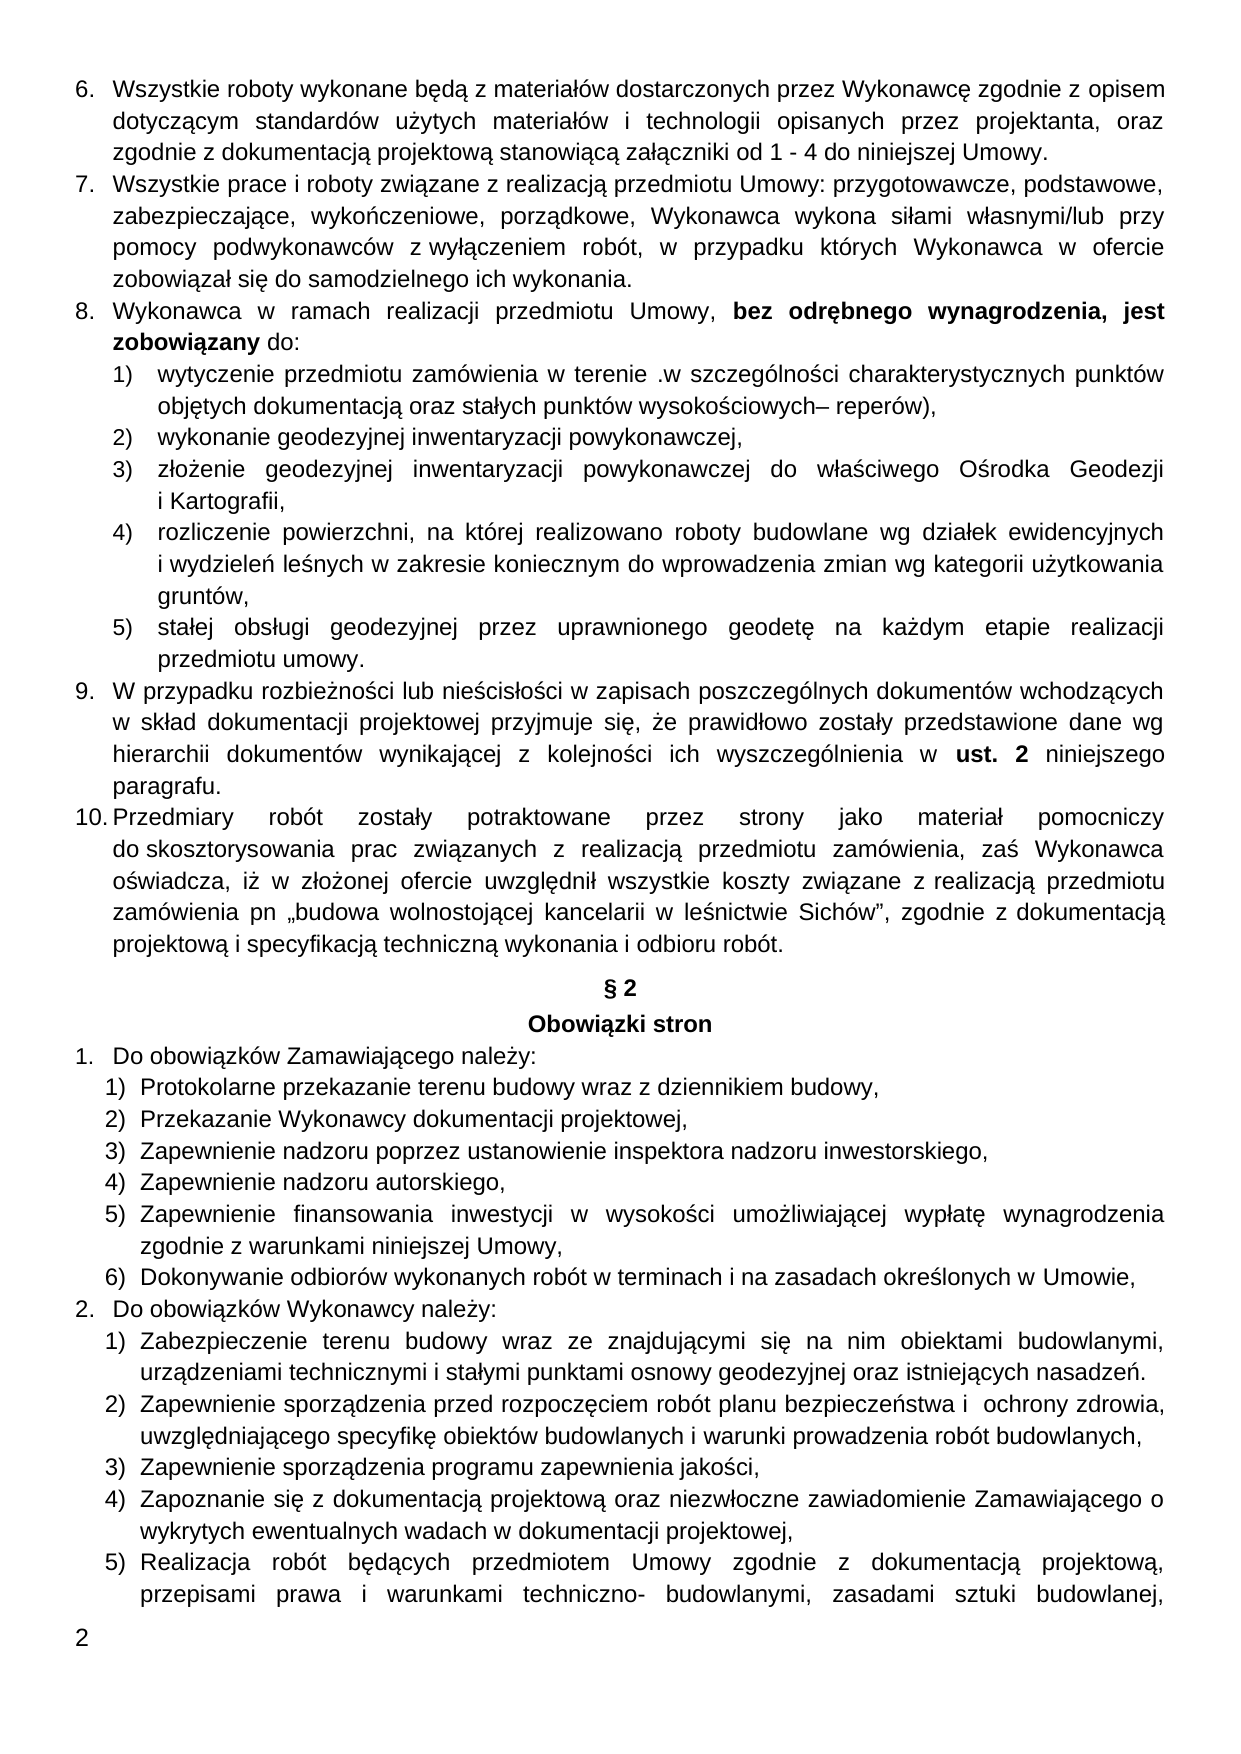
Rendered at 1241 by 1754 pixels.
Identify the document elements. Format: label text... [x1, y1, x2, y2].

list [104, 1548, 1165, 1608]
list Zapewnienie nadzoru poprzez ustanowienie inspektora nadzoru inwestorskiego, [104, 1137, 1165, 1164]
text Obowiązki stron [75, 1010, 1165, 1038]
list złożenie geodezyjnej inwentaryzacji powykonawczej do właściwego Ośrodka Geodezji i Kartografii, [112, 455, 1165, 514]
list Przekazanie Wykonawcy dokumentacji projektowej, [104, 1105, 1165, 1133]
list Wszystkie prace i roboty związane z realizacją przedmiotu Umowy: przygotowawcze, podstawowe, zabezpieczające, wykończeniowe, porządkowe, Wykonawca wykona siłami własnymi/lub przy pomocy podwykonawców z wyłączeniem robót, w przypadku których Wykonawca w ofercie zobowiązał się do samodzielnego ich wykonania. [75, 170, 1165, 293]
list Wszystkie roboty wykonane będą z materiałów dostarczonych przez Wykonawcę zgodnie z opisem dotyczącym standardów użytych materiałów i technologii opisanych przez projektanta, oraz zgodnie z dokumentacją projektową stanowiącą załączniki od 1 - 4 do niniejszej Umowy. [75, 75, 1165, 166]
list Do obowiązków Wykonawcy należy: [75, 1295, 1165, 1323]
list Zapewnienie sporządzenia przed rozpoczęciem robót planu bezpieczeństwa i ochrony zdrowia, uwzględniającego specyfikę obiektów budowlanych i warunki prowadzenia robót budowlanych, [104, 1390, 1165, 1449]
list Zapewnienie sporządzenia programu zapewnienia jakości, [104, 1453, 1165, 1481]
list Zapewnienie finansowania inwestycji w wysokości umożliwiającej wypłatę wynagrodzenia zgodnie z warunkami niniejszej Umowy, [104, 1200, 1165, 1259]
list Przedmiary robót zostały potraktowane przez strony jako materiał pomocniczy do skosztorysowania prac związanych z realizacją przedmiotu zamówienia, zaś Wykonawca oświadcza, iż w złożonej ofercie uwzględnił wszystkie koszty związane z realizacją przedmiotu zamówienia pn „budowa wolnostojącej kancelarii w leśnictwie Sichów”, zgodnie z dokumentacją projektową i specyfikacją techniczną wykonania i odbioru robót. [75, 803, 1165, 958]
list Wykonawca w ramach realizacji przedmiotu Umowy, bez odrębnego wynagrodzenia, jest zobowiązany do: [75, 297, 1165, 356]
list Zapoznanie się z dokumentacją projektową oraz niezwłoczne zawiadomienie Zamawiającego o wykrytych ewentualnych wadach w dokumentacji projektowej, [104, 1485, 1165, 1544]
list Dokonywanie odbiorów wykonanych robót w terminach i na zasadach określonych w Umowie, [104, 1263, 1165, 1291]
list W przypadku rozbieżności lub nieścisłości w zapisach poszczególnych dokumentów wchodzących w skład dokumentacji projektowej przyjmuje się, że prawidłowo zostały przedstawione dane wg hierarchii dokumentów wynikającej z kolejności ich wyszczególnienia w ust. 2 niniejszego paragrafu. [75, 677, 1165, 799]
list Protokolarne przekazanie terenu budowy wraz z dziennikiem budowy, [104, 1073, 1165, 1101]
list Zabezpieczenie terenu budowy wraz ze znajdującymi się na nim obiektami budowlanymi, urządzeniami technicznymi i stałymi punktami osnowy geodezyjnej oraz istniejących nasadzeń. [104, 1327, 1165, 1386]
list Zapewnienie nadzoru autorskiego, [104, 1168, 1165, 1196]
list rozliczenie powierzchni, na której realizowano roboty budowlane wg działek ewidencyjnych i wydzieleń leśnych w zakresie koniecznym do wprowadzenia zmian wg kategorii użytkowania gruntów, [112, 518, 1165, 609]
list wykonanie geodezyjnej inwentaryzacji powykonawczej, [112, 423, 1165, 451]
list Do obowiązków Zamawiającego należy: [75, 1042, 1165, 1069]
text § 2 [75, 974, 1165, 1002]
list stałej obsługi geodezyjnej przez uprawnionego geodetę na każdym etapie realizacji przedmiotu umowy. [112, 613, 1165, 673]
list wytyczenie przedmiotu zamówienia w terenie .w szczególności charakterystycznych punktów objętych dokumentacją oraz stałych punktów wysokościowych– reperów), [112, 360, 1165, 419]
